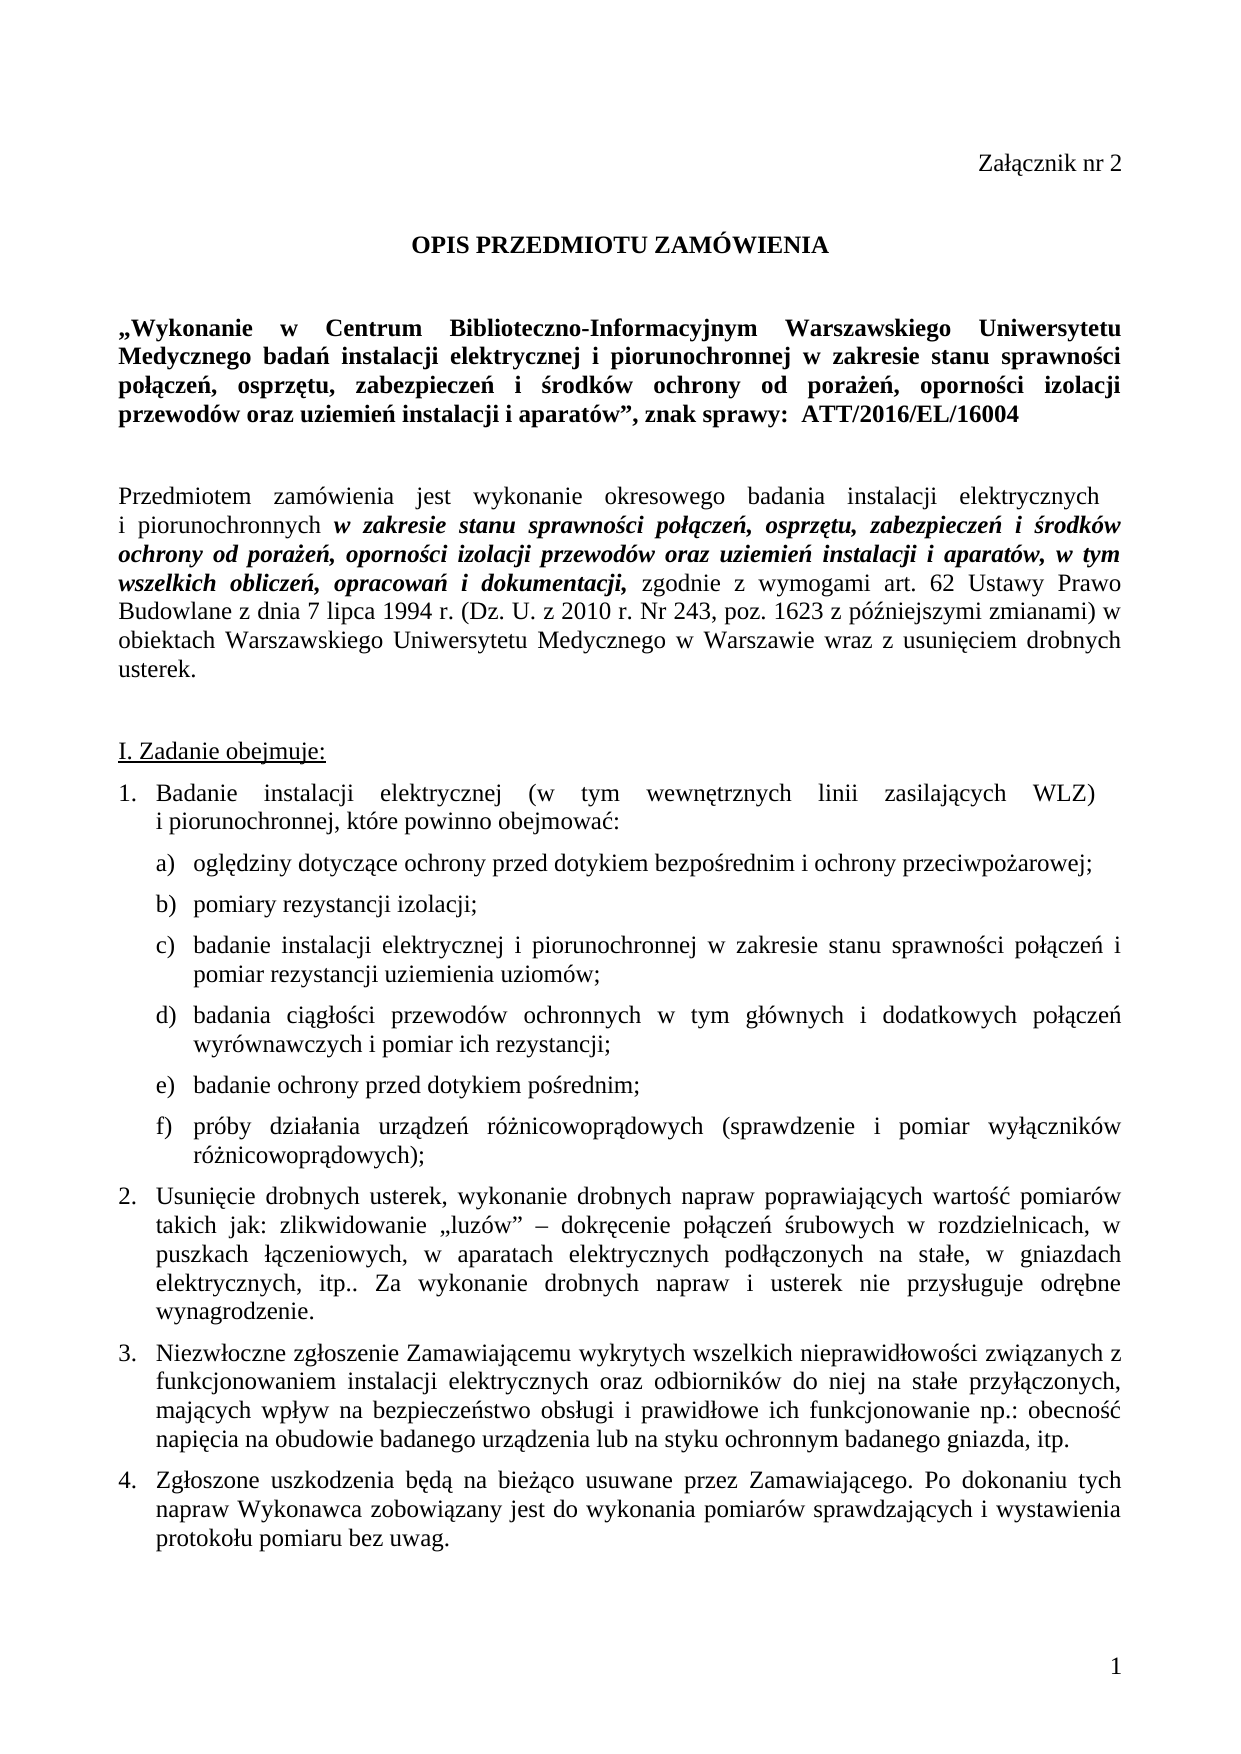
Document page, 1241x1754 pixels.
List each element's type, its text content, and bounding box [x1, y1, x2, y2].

list Niezwłoczne zgłoszenie Zamawiającemu wykrytych wszelkich nieprawidłowości związanych z funkcjonowaniem instalacji elektrycznych oraz odbiorników do niej na stałe przyłączonych, mających wpływ na bezpieczeństwo obsługi i prawidłowe ich funkcjonowanie np.: obecność napięcia na obudowie badanego urządzenia lub na styku ochronnym badanego gniazda, itp. [118, 1338, 1122, 1453]
list badanie ochrony przed dotykiem pośrednim; [156, 1070, 1122, 1099]
list pomiary rezystancji izolacji; [156, 889, 1122, 918]
text Przedmiotem zamówienia jest wykonanie okresowego badania instalacji elektrycznych i piorunochronnych w zakresie stanu sprawności połączeń, osprzętu, zabezpieczeń i środków ochrony od porażeń, oporności izolacji przewodów oraz uziemień instalacji i aparatów, w tym wszelkich obliczeń, opracowań i dokumentacji, zgodnie z wymogami art. 62 Ustawy Prawo Budowlane z dnia 7 lipca 1994 r. (Dz. U. z 2010 r. Nr 243, poz. 1623 z późniejszymi zmianami) w obiektach Warszawskiego Uniwersytetu Medycznego w Warszawie wraz z usunięciem drobnych usterek. [118, 481, 1122, 683]
list Zgłoszone uszkodzenia będą na bieżąco usuwane przez Zamawiającego. Po dokonaniu tych napraw Wykonawca zobowiązany jest do wykonania pomiarów sprawdzających i wystawienia protokołu pomiaru bez uwag. [118, 1465, 1122, 1551]
list badanie instalacji elektrycznej i piorunochronnej w zakresie stanu sprawności połączeń i pomiar rezystancji uziemienia uziomów; [156, 930, 1122, 988]
text OPIS PRZEDMIOTU ZAMÓWIENIA [118, 230, 1122, 259]
text „Wykonanie w Centrum Biblioteczno-Informacyjnym Warszawskiego Uniwersytetu Medycznego badań instalacji elektrycznej i piorunochronnej w zakresie stanu sprawności połączeń, osprzętu, zabezpieczeń i środków ochrony od porażeń, oporności izolacji przewodów oraz uziemień instalacji i aparatów”, znak sprawy: ATT/2016/EL/16004 [118, 313, 1122, 428]
text Załącznik nr 2 [118, 148, 1122, 176]
list próby działania urządzeń różnicowoprądowych (sprawdzenie i pomiar wyłączników różnicowoprądowych); [156, 1111, 1122, 1169]
text I. Zadanie obejmuje: [118, 736, 1122, 765]
list Badanie instalacji elektrycznej (w tym wewnętrznych linii zasilających WLZ) i piorunochronnej, które powinno obejmować: [118, 778, 1122, 835]
list badania ciągłości przewodów ochronnych w tym głównych i dodatkowych połączeń wyrównawczych i pomiar ich rezystancji; [156, 1000, 1122, 1058]
list Usunięcie drobnych usterek, wykonanie drobnych napraw poprawiających wartość pomiarów takich jak: zlikwidowanie „luzów” – dokręcenie połączeń śrubowych w rozdzielnicach, w puszkach łączeniowych, w aparatach elektrycznych podłączonych na stałe, w gniazdach elektrycznych, itp.. Za wykonanie drobnych napraw i usterek nie przysługuje odrębne wynagrodzenie. [118, 1181, 1122, 1325]
list oględziny dotyczące ochrony przed dotykiem bezpośrednim i ochrony przeciwpożarowej; [156, 848, 1122, 876]
